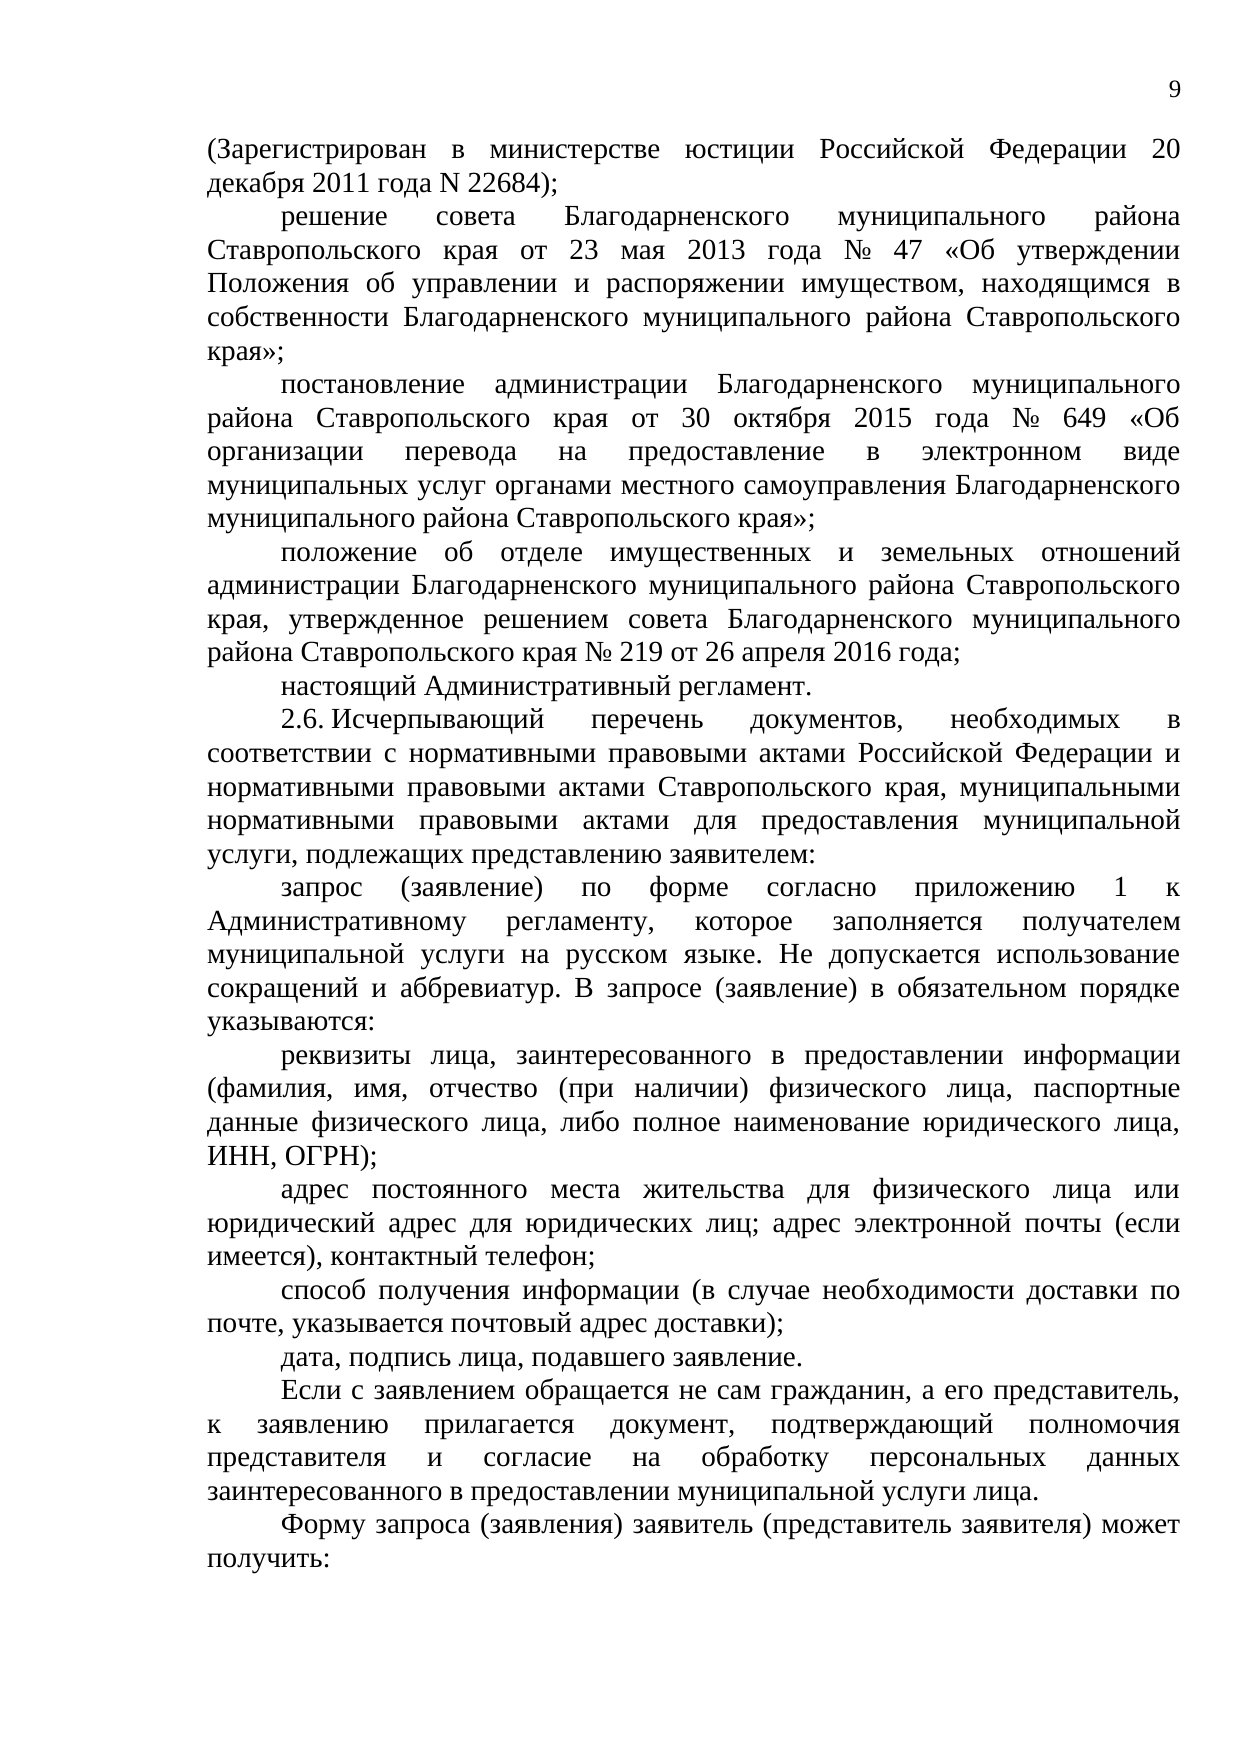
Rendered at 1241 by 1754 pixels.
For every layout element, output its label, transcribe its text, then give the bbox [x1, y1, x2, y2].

text реквизиты лица, заинтересованного в предоставлении информации (фамилия, имя, отчество (при наличии) физического лица, паспортные данные физического лица, либо полное наименование юридического лица, ИНН, ОГРН); [207, 1037, 1181, 1171]
text дата, подпись лица, подавшего заявление. [207, 1339, 1181, 1372]
text постановление администрации Благодарненского муниципального района Ставропольского края от 30 октября 2015 года № 649 «Об организации перевода на предоставление в электронном виде муниципальных услуг органами местного самоуправления Благодарненского муниципального района Ставропольского края»; [207, 366, 1181, 534]
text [207, 131, 1181, 198]
text решение совета Благодарненского муниципального района Ставропольского края от 23 мая 2013 года № 47 «Об утверждении Положения об управлении и распоряжении имуществом, находящимся в собственности Благодарненского муниципального района Ставропольского края»; [207, 198, 1181, 366]
text запрос (заявление) по форме согласно приложению 1 к Административному регламенту, которое заполняется получателем муниципальной услуги на русском языке. Не допускается использование сокращений и аббревиатур. В запросе (заявление) в обязательном порядке указываются: [207, 869, 1181, 1037]
text настоящий Административный регламент. [207, 668, 1181, 702]
text Форму запроса (заявления) заявитель (представитель заявителя) может получить: [207, 1507, 1181, 1574]
text положение об отделе имущественных и земельных отношений администрации Благодарненского муниципального района Ставропольского края, утвержденное решением совета Благодарненского муниципального района Ставропольского края № 219 от 26 апреля 2016 года; [207, 534, 1181, 668]
text Если с заявлением обращается не сам гражданин, а его представитель, к заявлению прилагается документ, подтверждающий полномочия представителя и согласие на обработку персональных данных заинтересованного в предоставлении муниципальной услуги лица. [207, 1372, 1181, 1507]
text 2.6. Исчерпывающий перечень документов, необходимых в соответствии с нормативными правовыми актами Российской Федерации и нормативными правовыми актами Ставропольского края, муниципальными нормативными правовыми актами для предоставления муниципальной услуги, подлежащих представлению заявителем: [207, 702, 1181, 869]
text адрес постоянного места жительства для физического лица или юридический адрес для юридических лиц; адрес электронной почты (если имеется), контактный телефон; [207, 1171, 1181, 1272]
text способ получения информации (в случае необходимости доставки по почте, указывается почтовый адрес доставки); [207, 1272, 1181, 1339]
